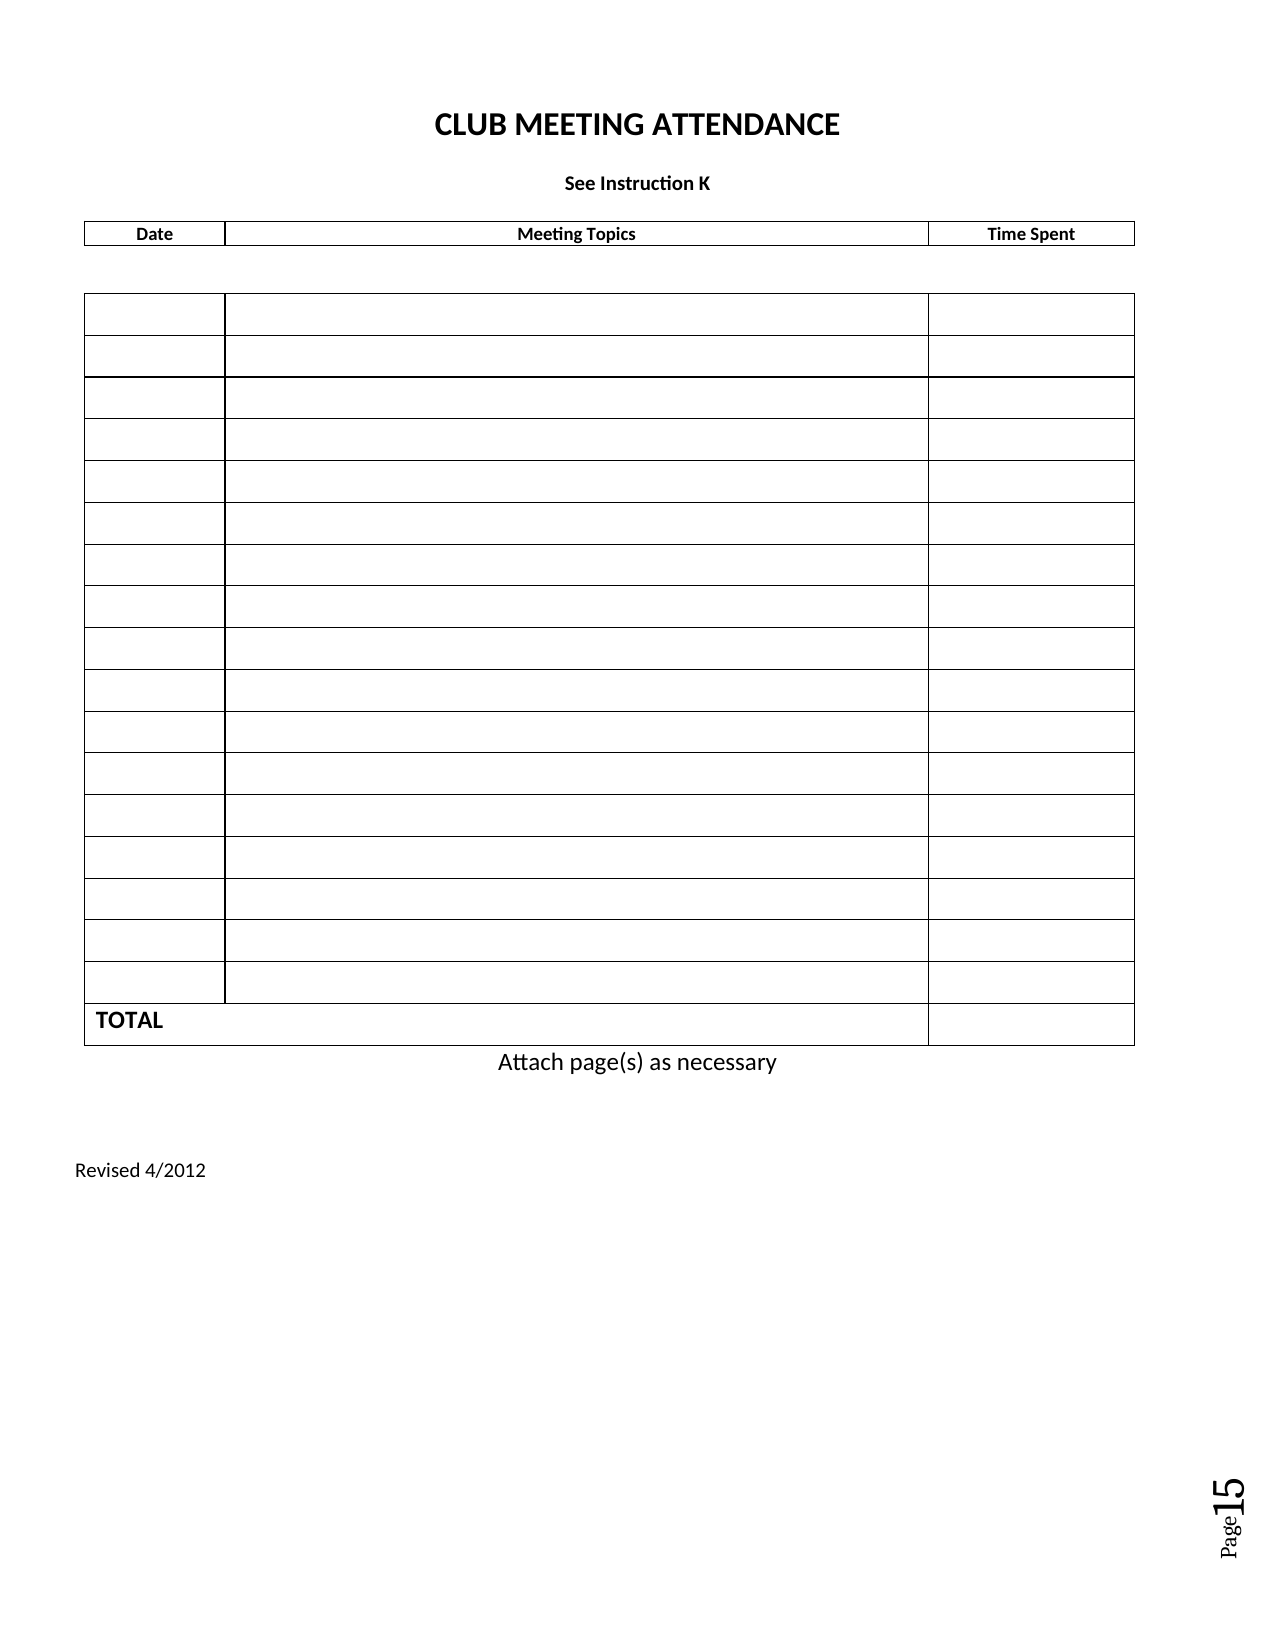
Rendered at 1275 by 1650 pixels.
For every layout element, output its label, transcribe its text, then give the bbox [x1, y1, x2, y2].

table_cell [929, 545, 1134, 585]
table_cell [85, 962, 224, 1003]
table_cell [85, 628, 224, 669]
table_cell [85, 545, 224, 585]
text Attach page(s) as necessary [75, 1046, 1200, 1076]
table_cell [226, 962, 928, 1003]
table_cell [226, 336, 928, 376]
text Revised 4/2012 [75, 1157, 1200, 1183]
table_cell [85, 879, 224, 919]
table_cell [226, 920, 928, 961]
table_cell [85, 920, 224, 961]
table_cell [85, 795, 224, 836]
table_cell [85, 419, 224, 460]
table_cell [929, 378, 1134, 418]
table_cell [85, 461, 224, 502]
table_cell [929, 461, 1134, 502]
table_cell [85, 753, 224, 794]
table_cell [85, 503, 224, 543]
table_cell [226, 879, 928, 919]
table_cell [929, 712, 1134, 752]
table_cell [929, 920, 1134, 961]
table_cell TOTAL [85, 1004, 928, 1045]
table_header Meeting Topics [226, 222, 928, 244]
table_cell [929, 503, 1134, 543]
table_header [226, 294, 928, 334]
table_cell [929, 753, 1134, 794]
table_cell [226, 712, 928, 752]
table_cell [929, 670, 1134, 711]
text See Instruction K [75, 171, 1200, 196]
table_cell [226, 670, 928, 711]
table_cell [929, 336, 1134, 376]
table_cell [929, 419, 1134, 460]
text CLUB MEETING ATTENDANCE [75, 103, 1200, 144]
table_cell [929, 962, 1134, 1003]
table_cell [85, 586, 224, 627]
table_cell [226, 419, 928, 460]
table_cell [85, 837, 224, 878]
table_cell [85, 378, 224, 418]
table_cell [929, 879, 1134, 919]
table_cell [226, 461, 928, 502]
table_cell [85, 712, 224, 752]
table_cell [929, 795, 1134, 836]
table_header Date [85, 222, 224, 244]
table_cell [226, 837, 928, 878]
table_header Time Spent [929, 222, 1134, 244]
table_header [85, 294, 224, 334]
table_cell [226, 795, 928, 836]
table_cell [226, 503, 928, 543]
table_cell [226, 545, 928, 585]
table_cell [929, 586, 1134, 627]
table_cell [929, 1004, 1134, 1045]
table_cell [226, 628, 928, 669]
table_cell [929, 837, 1134, 878]
table_header [929, 294, 1134, 334]
table_cell [226, 378, 928, 418]
table_cell [226, 753, 928, 794]
table_cell [929, 628, 1134, 669]
table_cell [85, 670, 224, 711]
table_cell [85, 336, 224, 376]
table_cell [226, 586, 928, 627]
